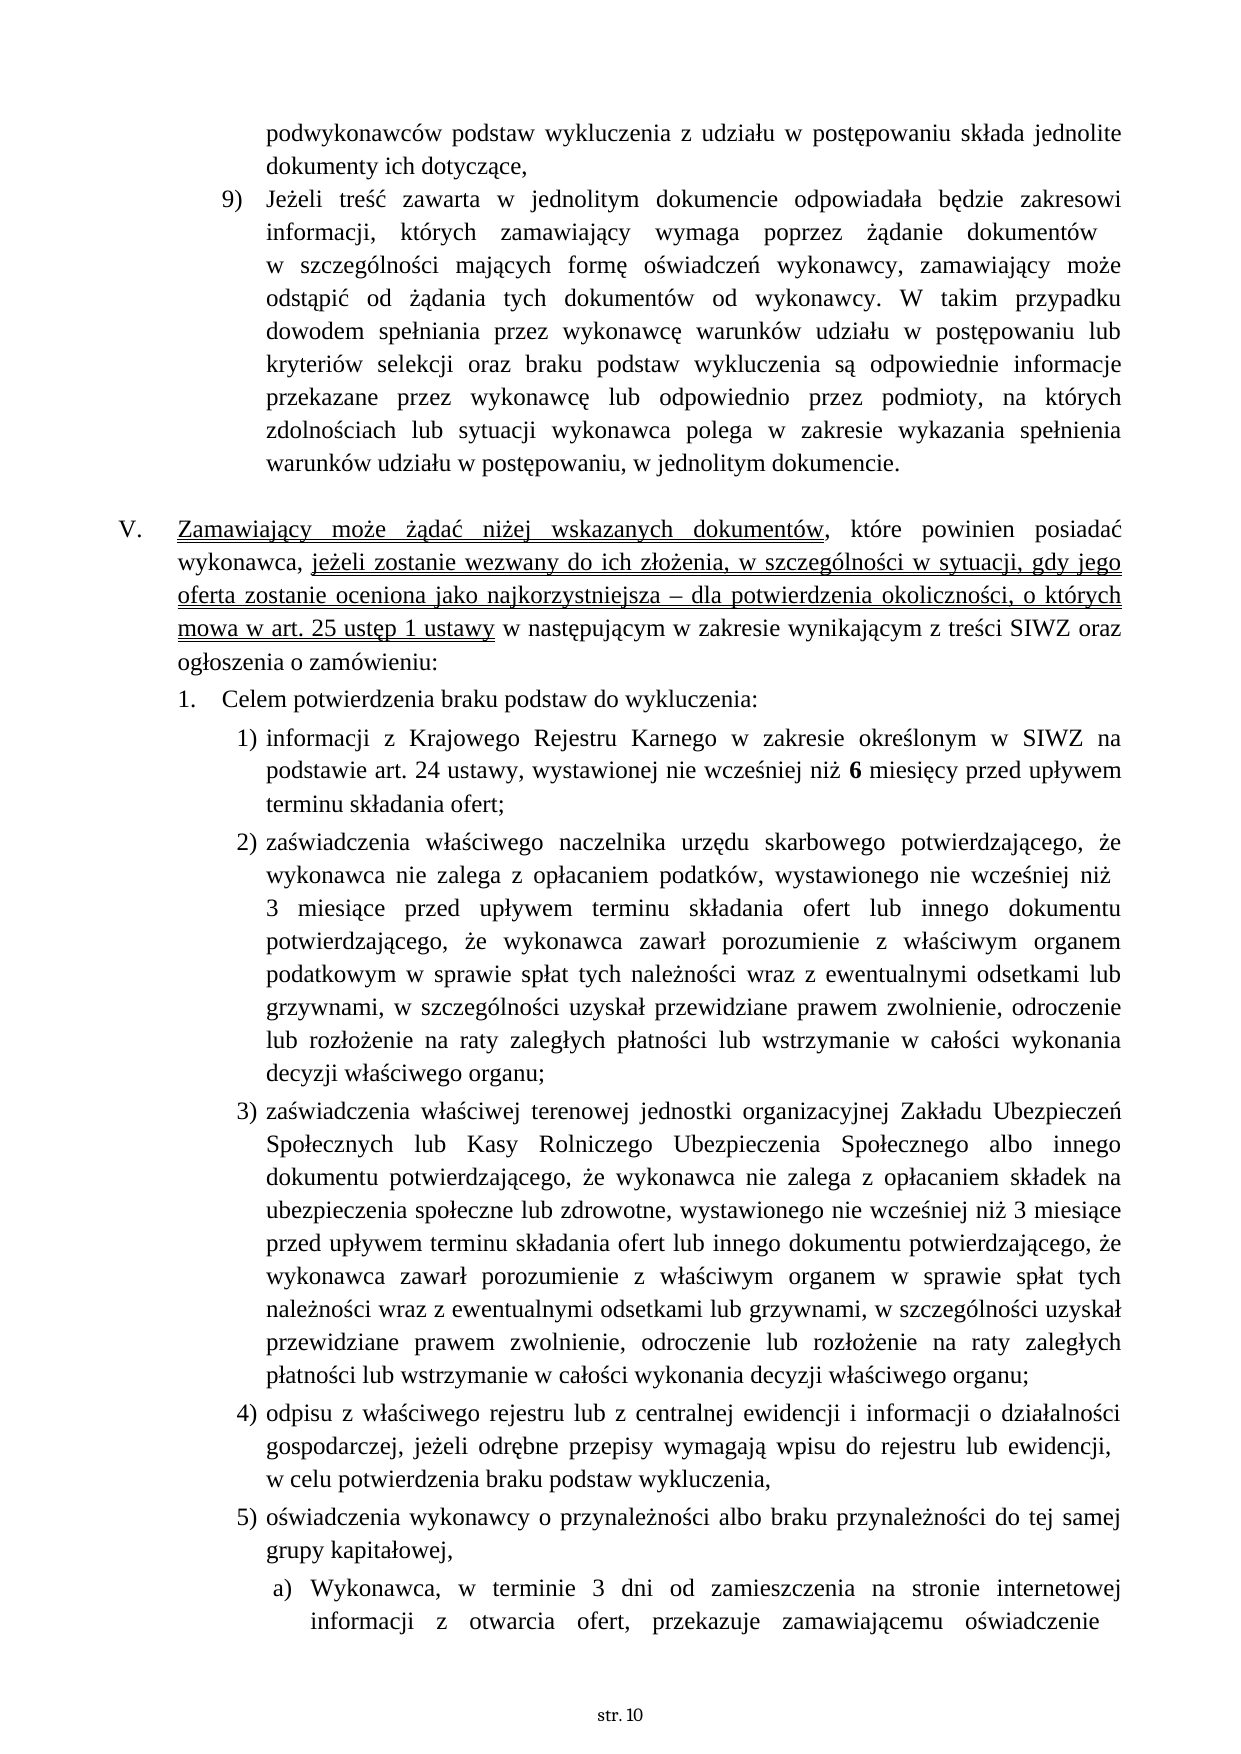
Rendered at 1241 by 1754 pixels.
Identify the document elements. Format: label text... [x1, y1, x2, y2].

list zaświadczenia właściwego naczelnika urzędu skarbowego potwierdzającego, że wykonawca nie zalega z opłacaniem podatków, wystawionego nie wcześniej niż 3 miesiące przed upływem terminu składania ofert lub innego dokumentu potwierdzającego, że wykonawca zawarł porozumienie z właściwym organem podatkowym w sprawie spłat tych należności wraz z ewentualnymi odsetkami lub grzywnami, w szczególności uzyskał przewidziane prawem zwolnienie, odroczenie lub rozłożenie na raty zaległych płatności lub wstrzymanie w całości wykonania decyzji właściwego organu; [236, 827, 1122, 1087]
list Jeżeli treść zawarta w jednolitym dokumencie odpowiadała będzie zakresowi informacji, których zamawiający wymaga poprzez żądanie dokumentów w szczególności mających formę oświadczeń wykonawcy, zamawiający może odstąpić od żądania tych dokumentów od wykonawcy. W takim przypadku dowodem spełniania przez wykonawcę warunków udziału w postępowaniu lub kryteriów selekcji oraz braku podstaw wykluczenia są odpowiednie informacje przekazane przez wykonawcę lub odpowiednio przez podmioty, na których zdolnościach lub sytuacji wykonawca polega w zakresie wykazania spełnienia warunków udziału w postępowaniu, w jednolitym dokumencie. [222, 184, 1122, 477]
list oświadczenia wykonawcy o przynależności albo braku przynależności do tej samej grupy kapitałowej, [236, 1502, 1122, 1564]
list Celem potwierdzenia braku podstaw do wykluczenia: [177, 684, 1122, 713]
list Zamawiający może żądać niżej wskazanych dokumentów, które powinien posiadać wykonawca, jeżeli zostanie wezwany do ich złożenia, w szczególności w sytuacji, gdy jego oferta zostanie oceniona jako najkorzystniejsza – dla potwierdzenia okoliczności, o których mowa w art. 25 ustęp 1 ustawy w następującym w zakresie wynikającym z treści SIWZ oraz ogłoszenia o zamówieniu: [118, 514, 1122, 675]
list zaświadczenia właściwej terenowej jednostki organizacyjnej Zakładu Ubezpieczeń Społecznych lub Kasy Rolniczego Ubezpieczenia Społecznego albo innego dokumentu potwierdzającego, że wykonawca nie zalega z opłacaniem składek na ubezpieczenia społeczne lub zdrowotne, wystawionego nie wcześniej niż 3 miesiące przed upływem terminu składania ofert lub innego dokumentu potwierdzającego, że wykonawca zawarł porozumienie z właściwym organem w sprawie spłat tych należności wraz z ewentualnymi odsetkami lub grzywnami, w szczególności uzyskał przewidziane prawem zwolnienie, odroczenie lub rozłożenie na raty zaległych płatności lub wstrzymanie w całości wykonania decyzji właściwego organu; [236, 1096, 1122, 1389]
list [222, 118, 1122, 180]
list odpisu z właściwego rejestru lub z centralnej ewidencji i informacji o działalności gospodarczej, jeżeli odrębne przepisy wymagają wpisu do rejestru lub ewidencji, w celu potwierdzenia braku podstaw wykluczenia, [236, 1398, 1122, 1493]
list informacji z Krajowego Rejestru Karnego w zakresie określonym w SIWZ na podstawie art. 24 ustawy, wystawionej nie wcześniej niż 6 miesięcy przed upływem terminu składania ofert; [236, 723, 1122, 817]
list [273, 1573, 1122, 1635]
